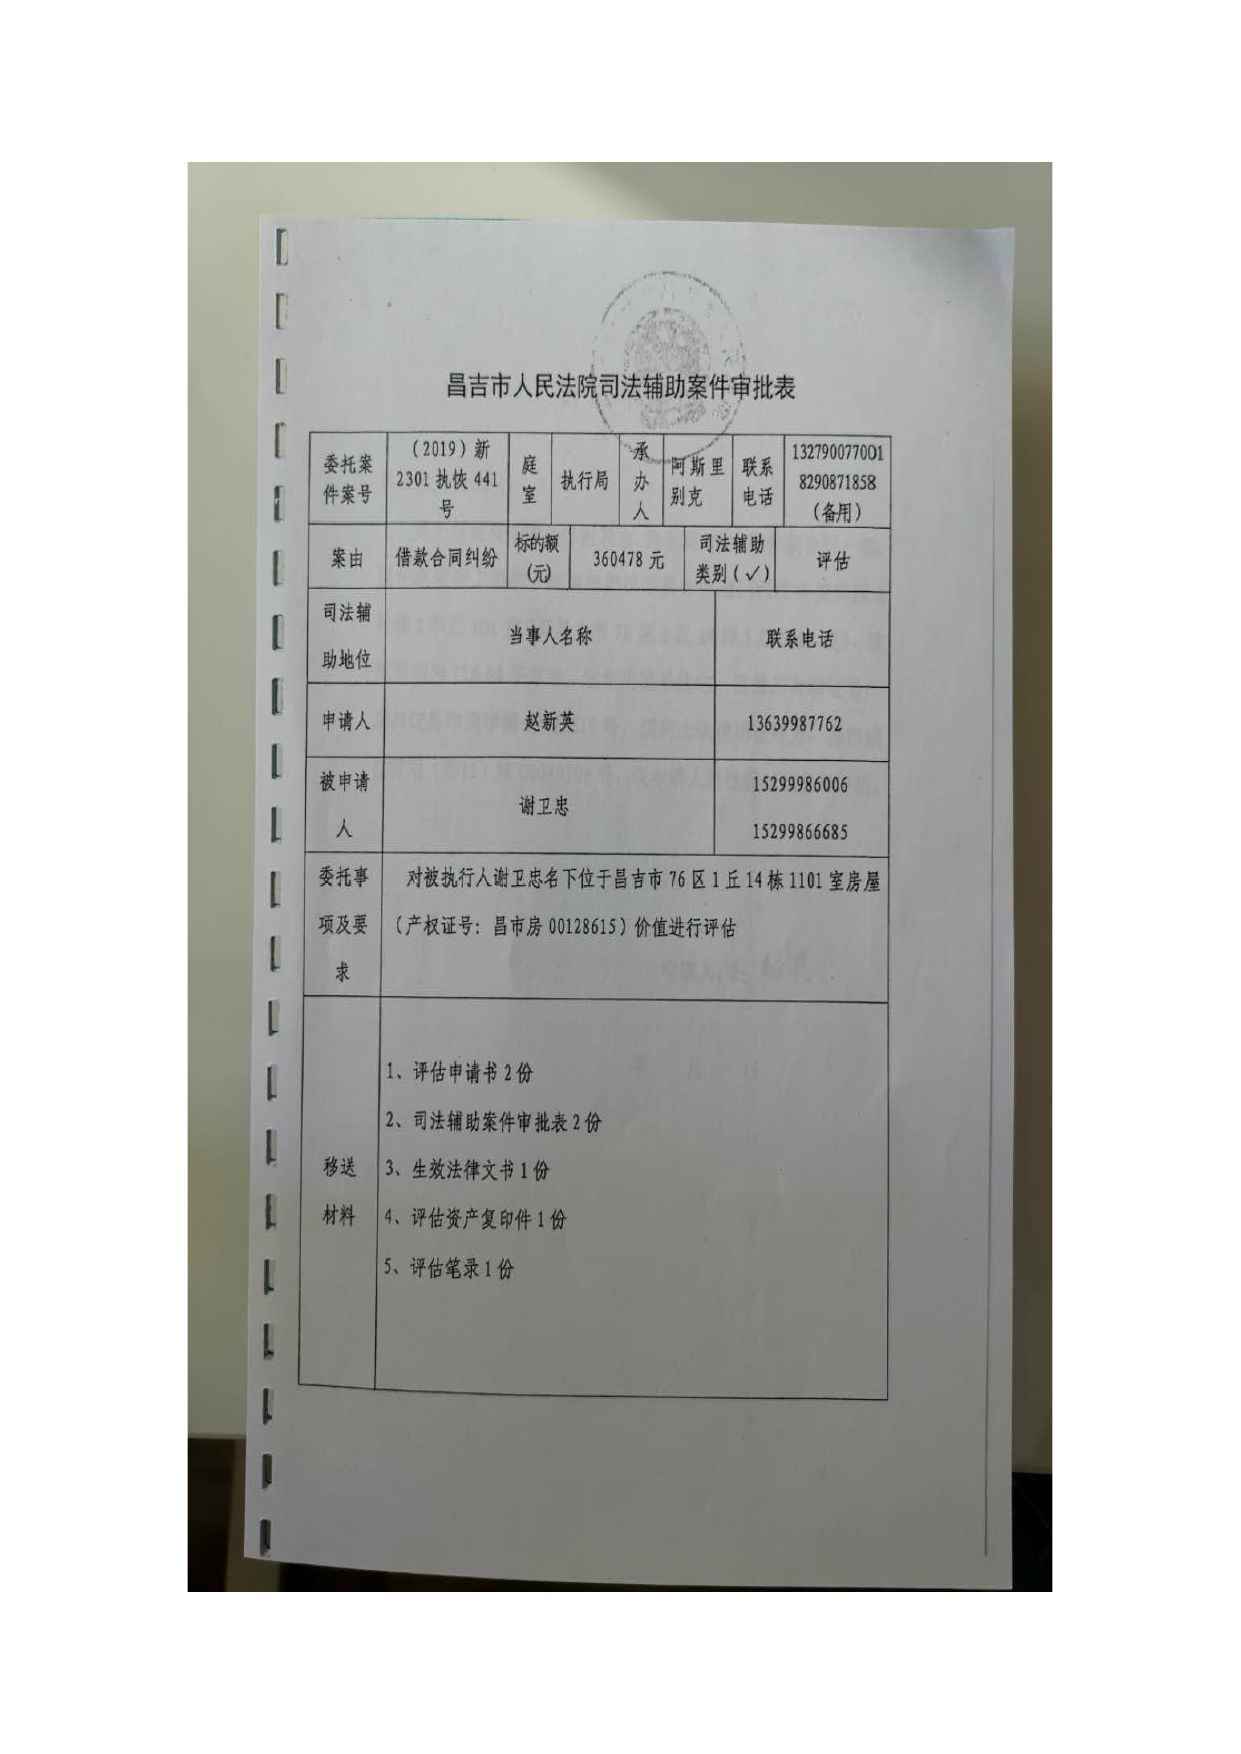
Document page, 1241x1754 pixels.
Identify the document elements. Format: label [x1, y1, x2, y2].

picture [187, 162, 1053, 1592]
